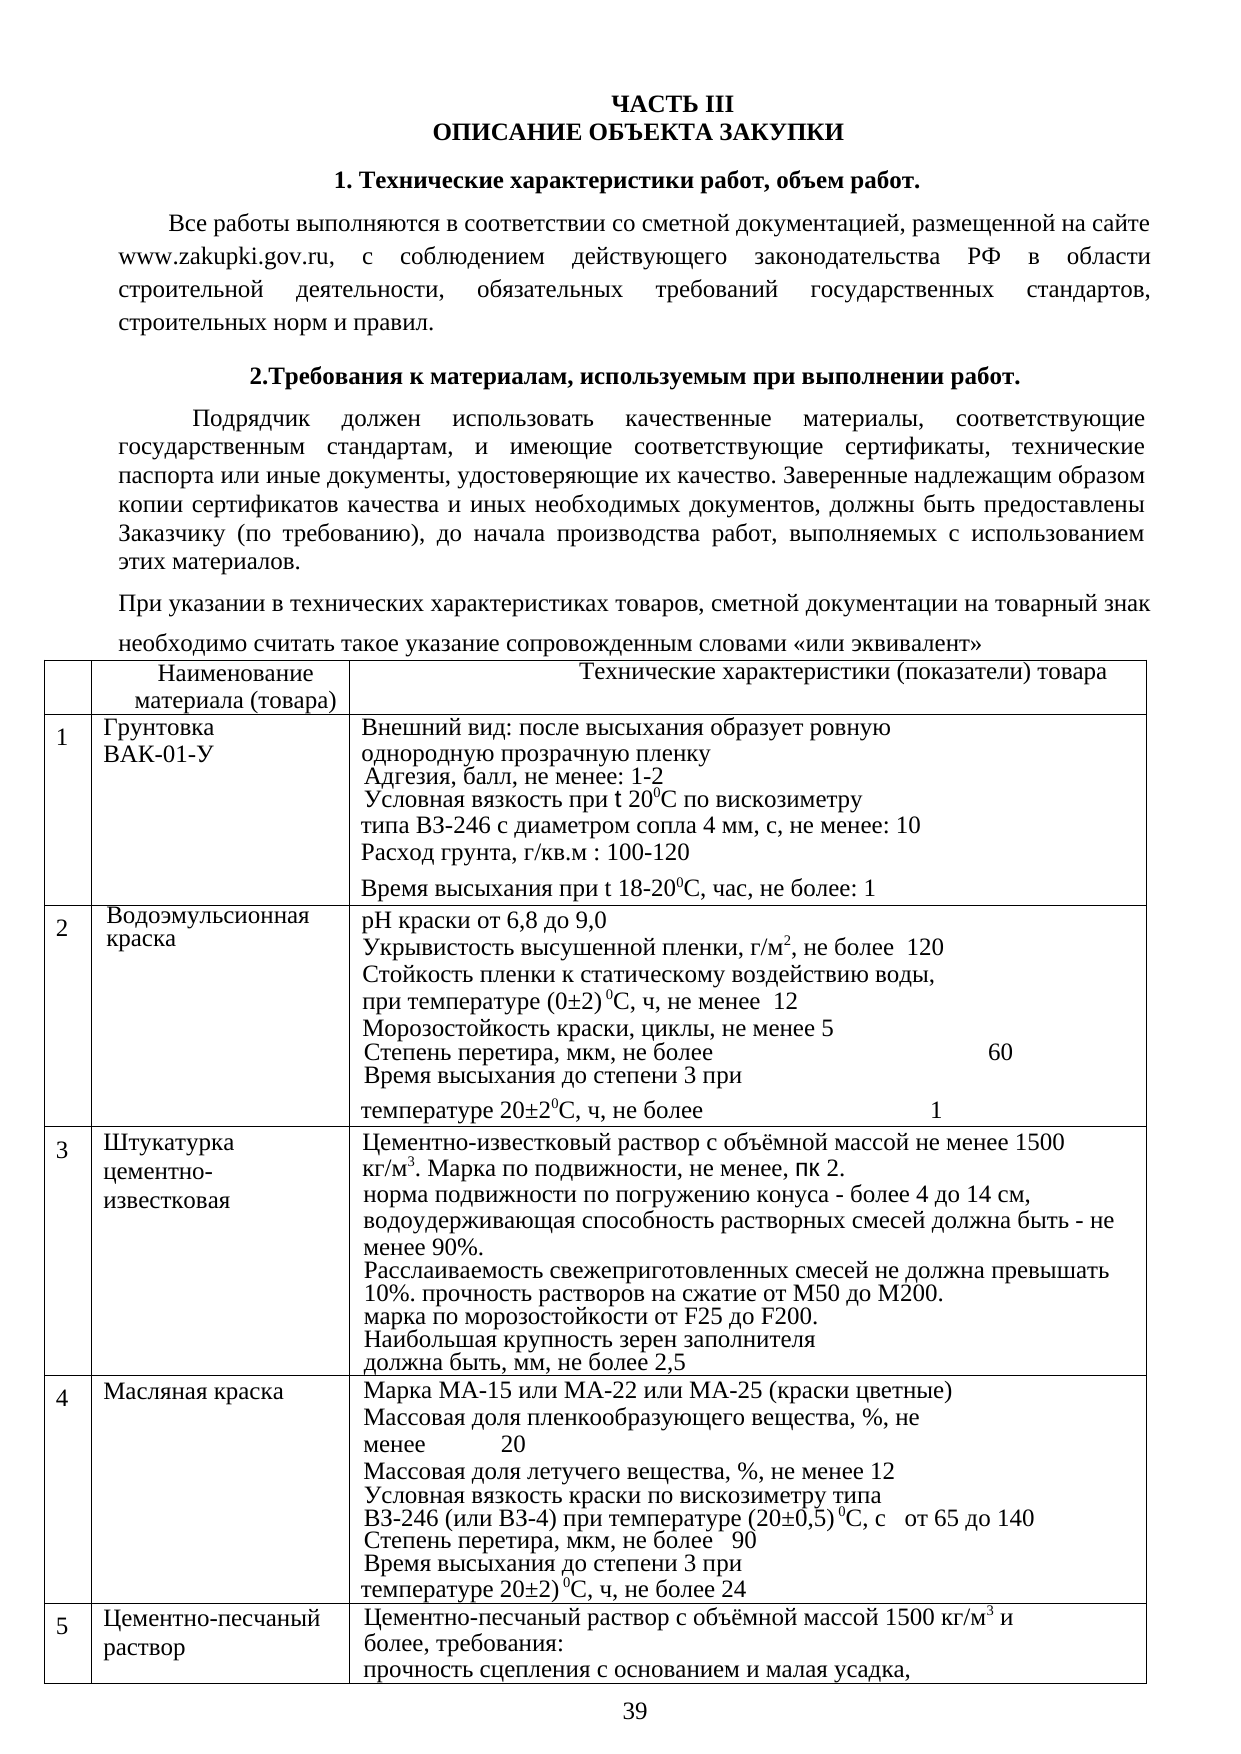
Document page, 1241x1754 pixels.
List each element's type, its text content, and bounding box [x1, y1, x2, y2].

table_cell рН краски от 6,8 до 9,0 Укрывистость высушенной пленки, г/м2, не более 120 Стойкость пленки к статическому воздействию воды, при температуре (0±2) 0С, ч, не менее 12 Морозостойкость краски, циклы, не менее 5 Степень перетира, мкм, не более 60 Время высыхания до степени 3 при температуре 20±20С, ч, не более 1 [350, 906, 1146, 1126]
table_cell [92, 1604, 349, 1683]
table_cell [350, 1604, 1146, 1683]
text При указании в технических характеристиках товаров, сметной документации на товарный знак необходимо считать такое указание сопровожденным словами «или эквивалент» [118, 588, 1152, 659]
text 1. Технические характеристики работ, объем работ. [118, 165, 1136, 194]
table_cell Гpyнтовкa ВАК-01-У [92, 715, 349, 904]
text ЧАСТЬ III [118, 89, 1152, 117]
table_cell 2 [45, 906, 91, 1126]
table_cell Цементно-известковый раствор с объёмной массой не менее 1500 кг/м3. Марка по подвижности, не менее, пк 2. норма подвижности по погружению конуса - более 4 до 14 см, водоудерживающая способность растворных смесей должна быть - не менее 90%. Расслаиваемость свежеприготовленных смесей не должна превышать 10%. прочность растворов на сжатие от М50 до М200. марка по морозостойкости от F25 до F200. Наибольшая крупность зерен заполнителя должна быть, мм, не более 2,5 [350, 1127, 1146, 1375]
table_header Наименование материала (товара) [92, 661, 349, 713]
table_cell Внешний вид: после высыхания образует ровную однородную прозрачную пленку Адгезия, балл, не менее: 1-2 Условная вязкость при t 200С по вискозиметру типа ВЗ-246 с диаметром сопла 4 мм, с, не менее: 10 Расход гpyнтa, г/кв.м : 100-120 Время высыхания при t 18-200С, час, не более: 1 [350, 715, 1146, 904]
table_header [45, 661, 91, 713]
table_header Технические характеристики (показатели) товара [350, 661, 1146, 713]
table_cell 4 [45, 1376, 91, 1602]
table_cell Штукатурка цементно-известковая [92, 1127, 349, 1375]
table_cell Водоэмульсионная краска [92, 906, 349, 1126]
table_cell Марка МА-15 или МА-22 или МА-25 (краски цветные) Массовая доля пленкообразующего вещества, %, не менее 20 Массовая доля летучего вещества, %, не менее 12 Условная вязкость краски по вискозиметру типа ВЗ-246 (или ВЗ-4) при температуре (20±0,5) 0С, с от 65 до 140 Степень перетира, мкм, не более 90 Время высыхания до степени 3 при температуре 20±2) 0С, ч, не более 24 [350, 1376, 1146, 1602]
table_cell Масляная краска [92, 1376, 349, 1602]
table_cell 1 [45, 715, 91, 904]
text 2.Требования к материалам, используемым при выполнении работ. [118, 361, 1152, 390]
text Подрядчик должен использовать качественные материалы, соответствующие государственным стандартам, и имеющие соответствующие сертификаты, технические паспорта или иные документы, удостоверяющие их качество. Заверенные надлежащим образом копии сертификатов качества и иных необходимых документов, должны быть предоставлены Заказчику (по требованию), до начала производства работ, выполняемых с использованием этих материалов. [118, 403, 1146, 575]
table_cell 3 [45, 1127, 91, 1375]
text Все работы выполняются в соответствии со сметной документацией, размещенной на сайте www.zakupki.gov.ru, с соблюдением действующего законодательства РФ в области строительной деятельности, обязательных требований государственных стандартов, строительных норм и правил. [118, 208, 1152, 336]
text ОПИСАНИЕ ОБЪЕКТА ЗАКУПКИ [118, 117, 1152, 146]
table_cell 5 [45, 1604, 91, 1683]
